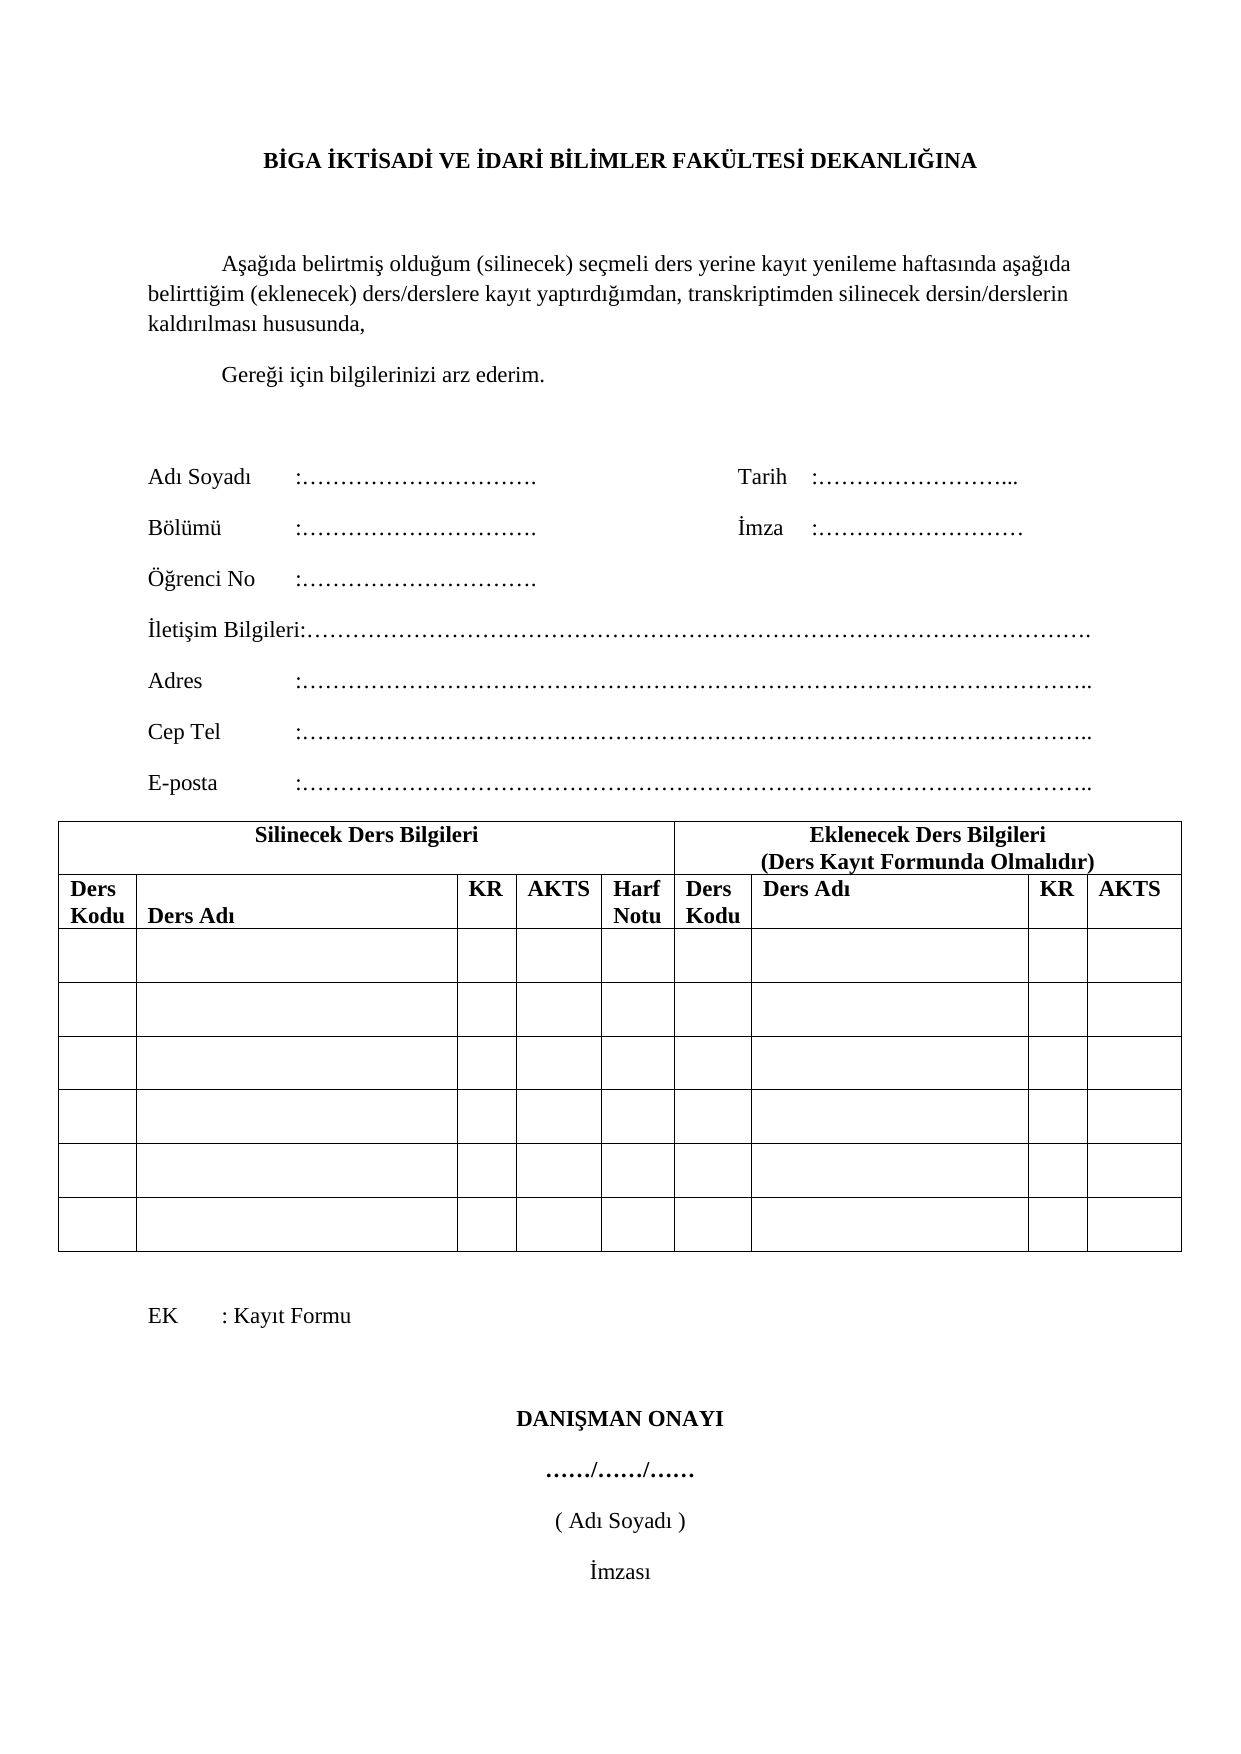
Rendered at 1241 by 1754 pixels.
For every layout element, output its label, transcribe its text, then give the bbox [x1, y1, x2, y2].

text EK : Kayıt Formu [148, 1303, 1093, 1329]
table_cell [752, 1037, 1028, 1089]
table_cell [517, 1037, 601, 1089]
text Adı Soyadı :…………………………. Tarih :……………………... [148, 463, 1093, 489]
table_cell AKTS [1088, 875, 1181, 928]
table_cell [1029, 1090, 1087, 1143]
table_cell [458, 929, 516, 982]
table_cell [517, 1144, 601, 1197]
table_cell [752, 1198, 1028, 1251]
table_cell [675, 983, 751, 1036]
table_cell [1088, 1090, 1181, 1143]
table_cell [517, 983, 601, 1036]
table_cell [675, 1144, 751, 1197]
table_cell [602, 1144, 674, 1197]
table_cell AKTS [517, 875, 601, 928]
table_cell [1029, 1037, 1087, 1089]
text DANIŞMAN ONAYI [148, 1405, 1093, 1431]
table_cell [1029, 983, 1087, 1036]
table_cell [137, 1037, 457, 1089]
table_cell [675, 929, 751, 982]
table_cell [517, 1090, 601, 1143]
table_cell [752, 929, 1028, 982]
table_cell [137, 1090, 457, 1143]
text İletişim Bilgileri:…………………………………………………………………………………………. [148, 616, 1093, 643]
table_cell [1088, 1144, 1181, 1197]
table_cell [59, 1144, 136, 1197]
table_cell Harf Notu [602, 875, 674, 928]
table_cell [517, 929, 601, 982]
table_cell [602, 1037, 674, 1089]
text Adres :………………………………………………………………………………………….. [148, 667, 1093, 694]
table_cell [602, 929, 674, 982]
table_cell [458, 1037, 516, 1089]
table_cell Ders Kodu [675, 875, 751, 928]
table_cell [137, 929, 457, 982]
table_cell KR [458, 875, 516, 928]
table_cell [602, 983, 674, 1036]
table_cell [137, 1198, 457, 1251]
table_cell [458, 1090, 516, 1143]
table_cell [675, 1090, 751, 1143]
text Bölümü :…………………………. İmza :……………………… [148, 514, 1093, 541]
table_cell [137, 1144, 457, 1197]
table_cell [1088, 1198, 1181, 1251]
table_cell [59, 983, 136, 1036]
text ( Adı Soyadı ) [148, 1507, 1093, 1533]
text İmzası [148, 1558, 1093, 1584]
text Gereği için bilgilerinizi arz ederim. [148, 361, 1093, 387]
table_cell [752, 1090, 1028, 1143]
table_cell [1029, 1198, 1087, 1251]
table_cell [137, 983, 457, 1036]
table_cell [458, 983, 516, 1036]
table_header Silinecek Ders Bilgileri [59, 822, 674, 874]
table_cell [752, 983, 1028, 1036]
text E-posta :………………………………………………………………………………………….. [148, 769, 1093, 796]
text BİGA İKTİSADİ VE İDARİ BİLİMLER FAKÜLTESİ DEKANLIĞINA [148, 148, 1093, 174]
table_cell [458, 1144, 516, 1197]
table_cell KR [1029, 875, 1087, 928]
table_cell Ders Adı [752, 875, 1028, 928]
table_cell [675, 1037, 751, 1089]
table_cell [675, 1198, 751, 1251]
table_header Eklenecek Ders Bilgileri (Ders Kayıt Formunda Olmalıdır) [675, 822, 1181, 874]
table_cell [59, 1090, 136, 1143]
table_cell [602, 1198, 674, 1251]
table_cell Ders Kodu [59, 875, 136, 928]
text Cep Tel :………………………………………………………………………………………….. [148, 718, 1093, 745]
table_cell [1088, 1037, 1181, 1089]
table_cell [59, 929, 136, 982]
table_cell [602, 1090, 674, 1143]
text Öğrenci No :…………………………. [148, 565, 1093, 592]
table_cell [59, 1037, 136, 1089]
table_cell [1088, 983, 1181, 1036]
table_cell [1029, 929, 1087, 982]
table_cell [59, 1198, 136, 1251]
table_cell [517, 1198, 601, 1251]
text Aşağıda belirtmiş olduğum (silinecek) seçmeli ders yerine kayıt yenileme haftasında aşağıda belirttiğim (eklenecek) ders/derslere kayıt yaptırdığımdan, transkriptimden silinecek dersin/derslerin kaldırılması hususunda, [148, 250, 1093, 336]
table_cell Ders Adı [137, 875, 457, 928]
table_cell [458, 1198, 516, 1251]
table_cell [1088, 929, 1181, 982]
table_cell [1029, 1144, 1087, 1197]
table_cell [752, 1144, 1028, 1197]
text ……/……/…… [148, 1456, 1093, 1482]
